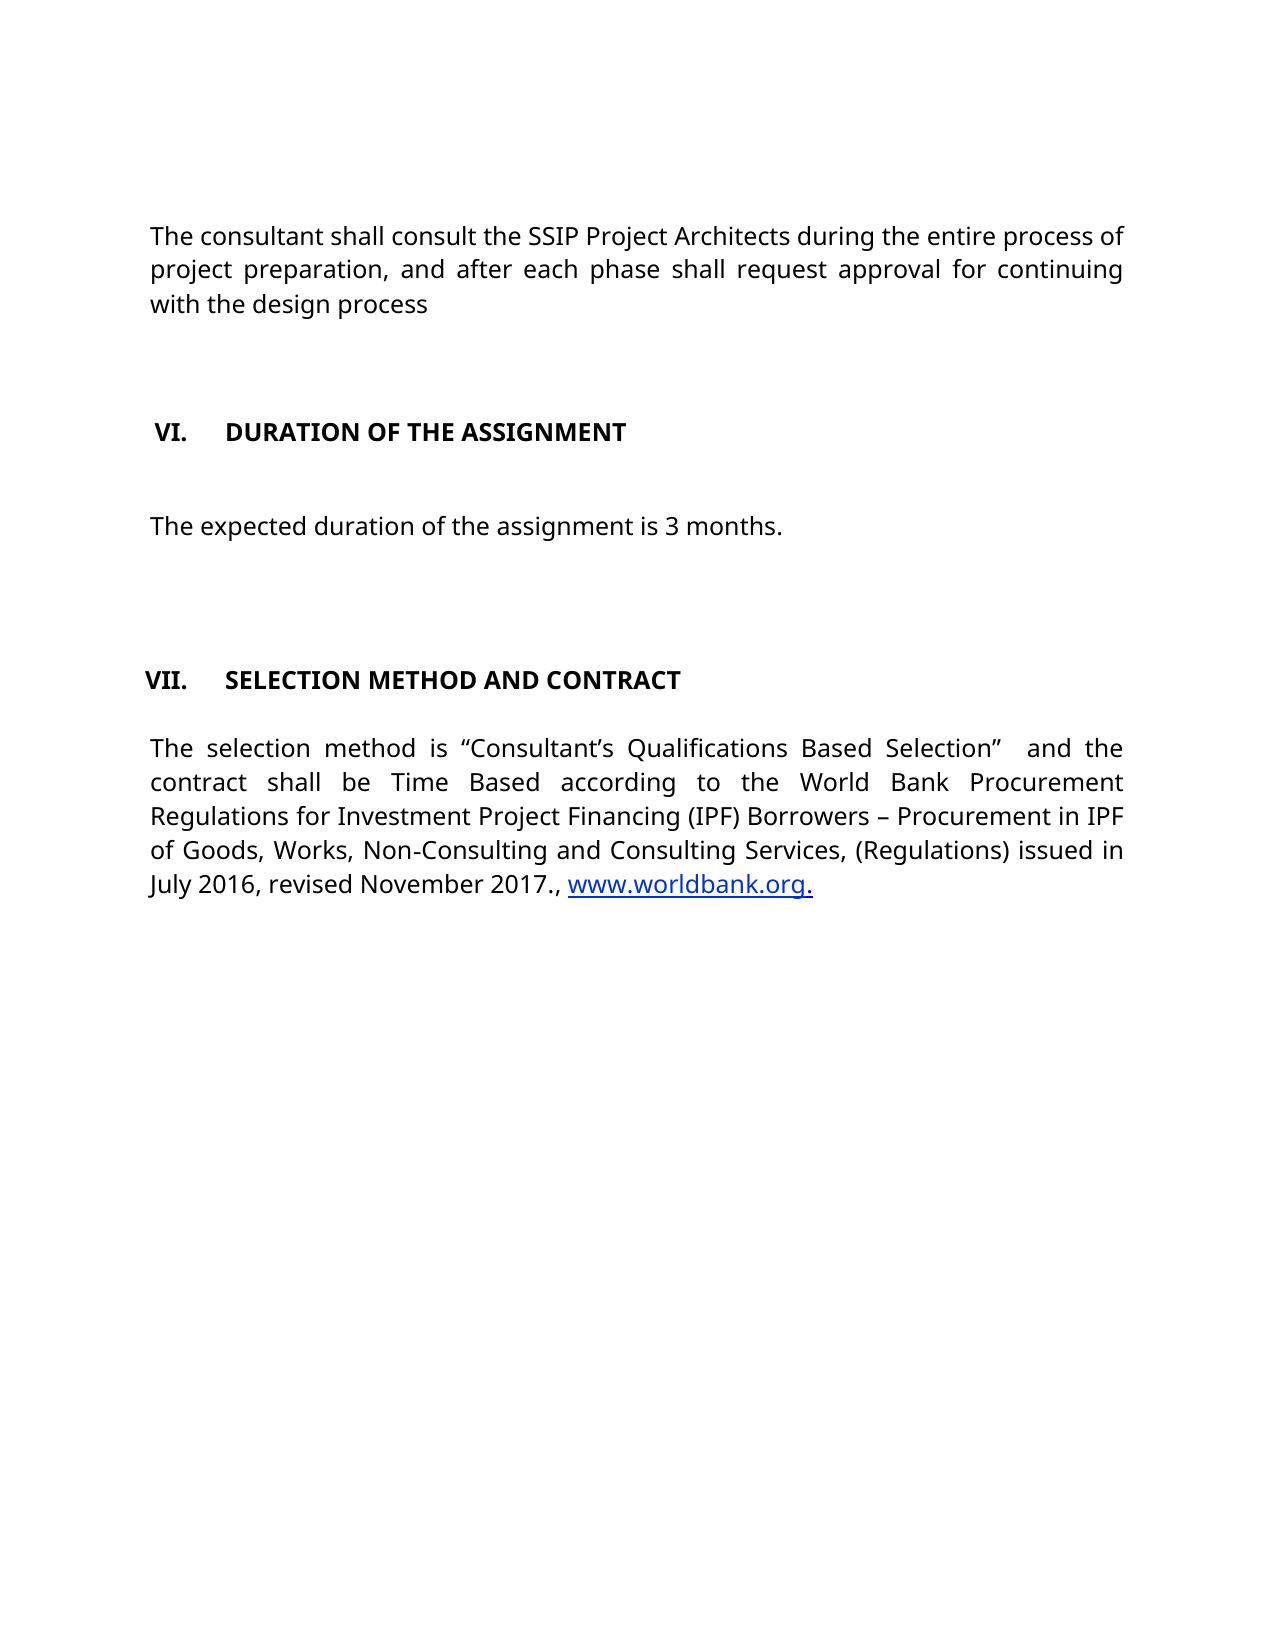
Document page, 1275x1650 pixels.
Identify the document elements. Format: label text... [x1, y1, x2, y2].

text The selection method is “Consultant’s Qualifications Based Selection” and the contract shall be Time Based according to the World Bank Procurement Regulations for Investment Project Financing (IPF) Borrowers – Procurement in IPF of Goods, Works, Non‐Consulting and Consulting Services, (Regulations) issued in July 2016, revised November 2017., www.worldbank.org. [150, 731, 1125, 901]
text The consultant shall consult the SSIP Project Architects during the entire process of project preparation, and after each phase shall request approval for continuing with the design process [150, 218, 1125, 320]
list DURATION OF THE ASSIGNMENT [187, 414, 1125, 448]
text The expected duration of the assignment is 3 months. [150, 508, 1125, 542]
list SELECTION METHOD AND CONTRACT [187, 662, 1125, 697]
